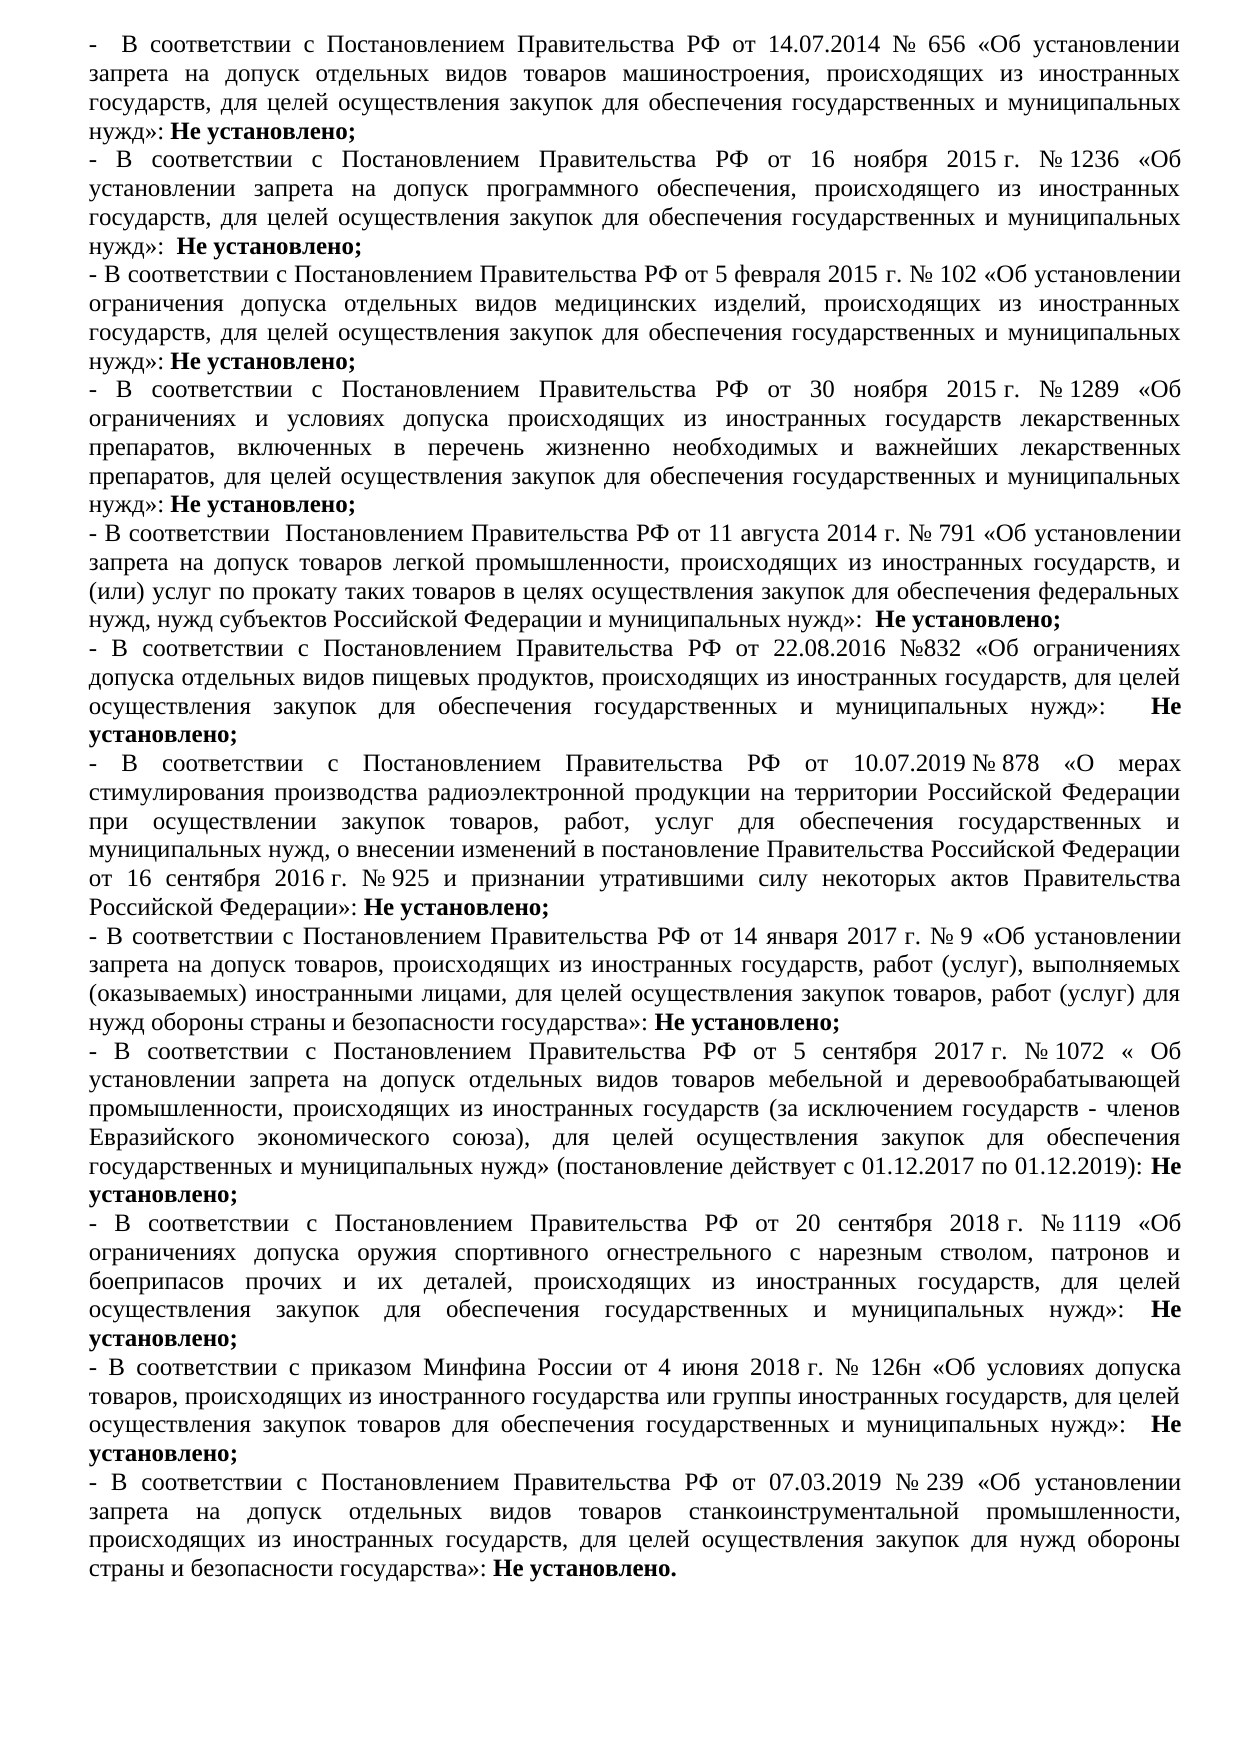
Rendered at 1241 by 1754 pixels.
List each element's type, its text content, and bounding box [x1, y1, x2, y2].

text - В соответствии с Постановлением Правительства РФ от 14.07.2014 № 656 «Об установлении запрета на допуск отдельных видов товаров машиностроения, происходящих из иностранных государств, для целей осуществления закупок для обеспечения государственных и муниципальных нужд»: Не установлено; [89, 29, 1181, 144]
text - В соответствии с Постановлением Правительства РФ от 14 января 2017 г. № 9 «Об установлении запрета на допуск товаров, происходящих из иностранных государств, работ (услуг), выполняемых (оказываемых) иностранными лицами, для целей осуществления закупок товаров, работ (услуг) для нужд обороны страны и безопасности государства»: Не установлено; [89, 921, 1181, 1036]
text - В соответствии с Постановлением Правительства РФ от 07.03.2019 № 239 «Об установлении запрета на допуск отдельных видов товаров станкоинструментальной промышленности, происходящих из иностранных государств, для целей осуществления закупок для нужд обороны страны и безопасности государства»: Не установлено. [89, 1467, 1181, 1582]
text - В соответствии с приказом Минфина России от 4 июня 2018 г. № 126н «Об условиях допуска товаров, происходящих из иностранного государства или группы иностранных государств, для целей осуществления закупок товаров для обеспечения государственных и муниципальных нужд»: Не установлено; [89, 1352, 1181, 1467]
text - В соответствии с Постановлением Правительства РФ от 22.08.2016 №832 «Об ограничениях допуска отдельных видов пищевых продуктов, происходящих из иностранных государств, для целей осуществления закупок для обеспечения государственных и муниципальных нужд»: Не установлено; [89, 633, 1181, 748]
text - В соответствии с Постановлением Правительства РФ от 20 сентября 2018 г. № 1119 «Об ограничениях допуска оружия спортивного огнестрельного с нарезным стволом, патронов и боеприпасов прочих и их деталей, происходящих из иностранных государств, для целей осуществления закупок для обеспечения государственных и муниципальных нужд»: Не установлено; [89, 1208, 1181, 1352]
text - В соответствии Постановлением Правительства РФ от 11 августа 2014 г. № 791 «Об установлении запрета на допуск товаров легкой промышленности, происходящих из иностранных государств, и (или) услуг по прокату таких товаров в целях осуществления закупок для обеспечения федеральных нужд, нужд субъектов Российской Федерации и муниципальных нужд»: Не установлено; [89, 518, 1181, 633]
text - В соответствии с Постановлением Правительства РФ от 5 сентября 2017 г. № 1072 « Об установлении запрета на допуск отдельных видов товаров мебельной и деревообрабатывающей промышленности, происходящих из иностранных государств (за исключением государств - членов Евразийского экономического союза), для целей осуществления закупок для обеспечения государственных и муниципальных нужд» (постановление действует с 01.12.2017 по 01.12.2019): Не установлено; [89, 1036, 1181, 1208]
text - В соответствии с Постановлением Правительства РФ от 30 ноября 2015 г. № 1289 «Об ограничениях и условиях допуска происходящих из иностранных государств лекарственных препаратов, включенных в перечень жизненно необходимых и важнейших лекарственных препаратов, для целей осуществления закупок для обеспечения государственных и муниципальных нужд»: Не установлено; [89, 374, 1181, 518]
text - В соответствии с Постановлением Правительства РФ от 16 ноября 2015 г. № 1236 «Об установлении запрета на допуск программного обеспечения, происходящего из иностранных государств, для целей осуществления закупок для обеспечения государственных и муниципальных нужд»: Не установлено; [89, 144, 1181, 259]
text - В соответствии с Постановлением Правительства РФ от 10.07.2019 № 878 «О мерах стимулирования производства радиоэлектронной продукции на территории Российской Федерации при осуществлении закупок товаров, работ, услуг для обеспечения государственных и муниципальных нужд, о внесении изменений в постановление Правительства Российской Федерации от 16 сентября 2016 г. № 925 и признании утратившими силу некоторых актов Правительства Российской Федерации»: Не установлено; [89, 748, 1181, 921]
text - В соответствии с Постановлением Правительства РФ от 5 февраля 2015 г. № 102 «Об установлении ограничения допуска отдельных видов медицинских изделий, происходящих из иностранных государств, для целей осуществления закупок для обеспечения государственных и муниципальных нужд»: Не установлено; [89, 259, 1181, 374]
